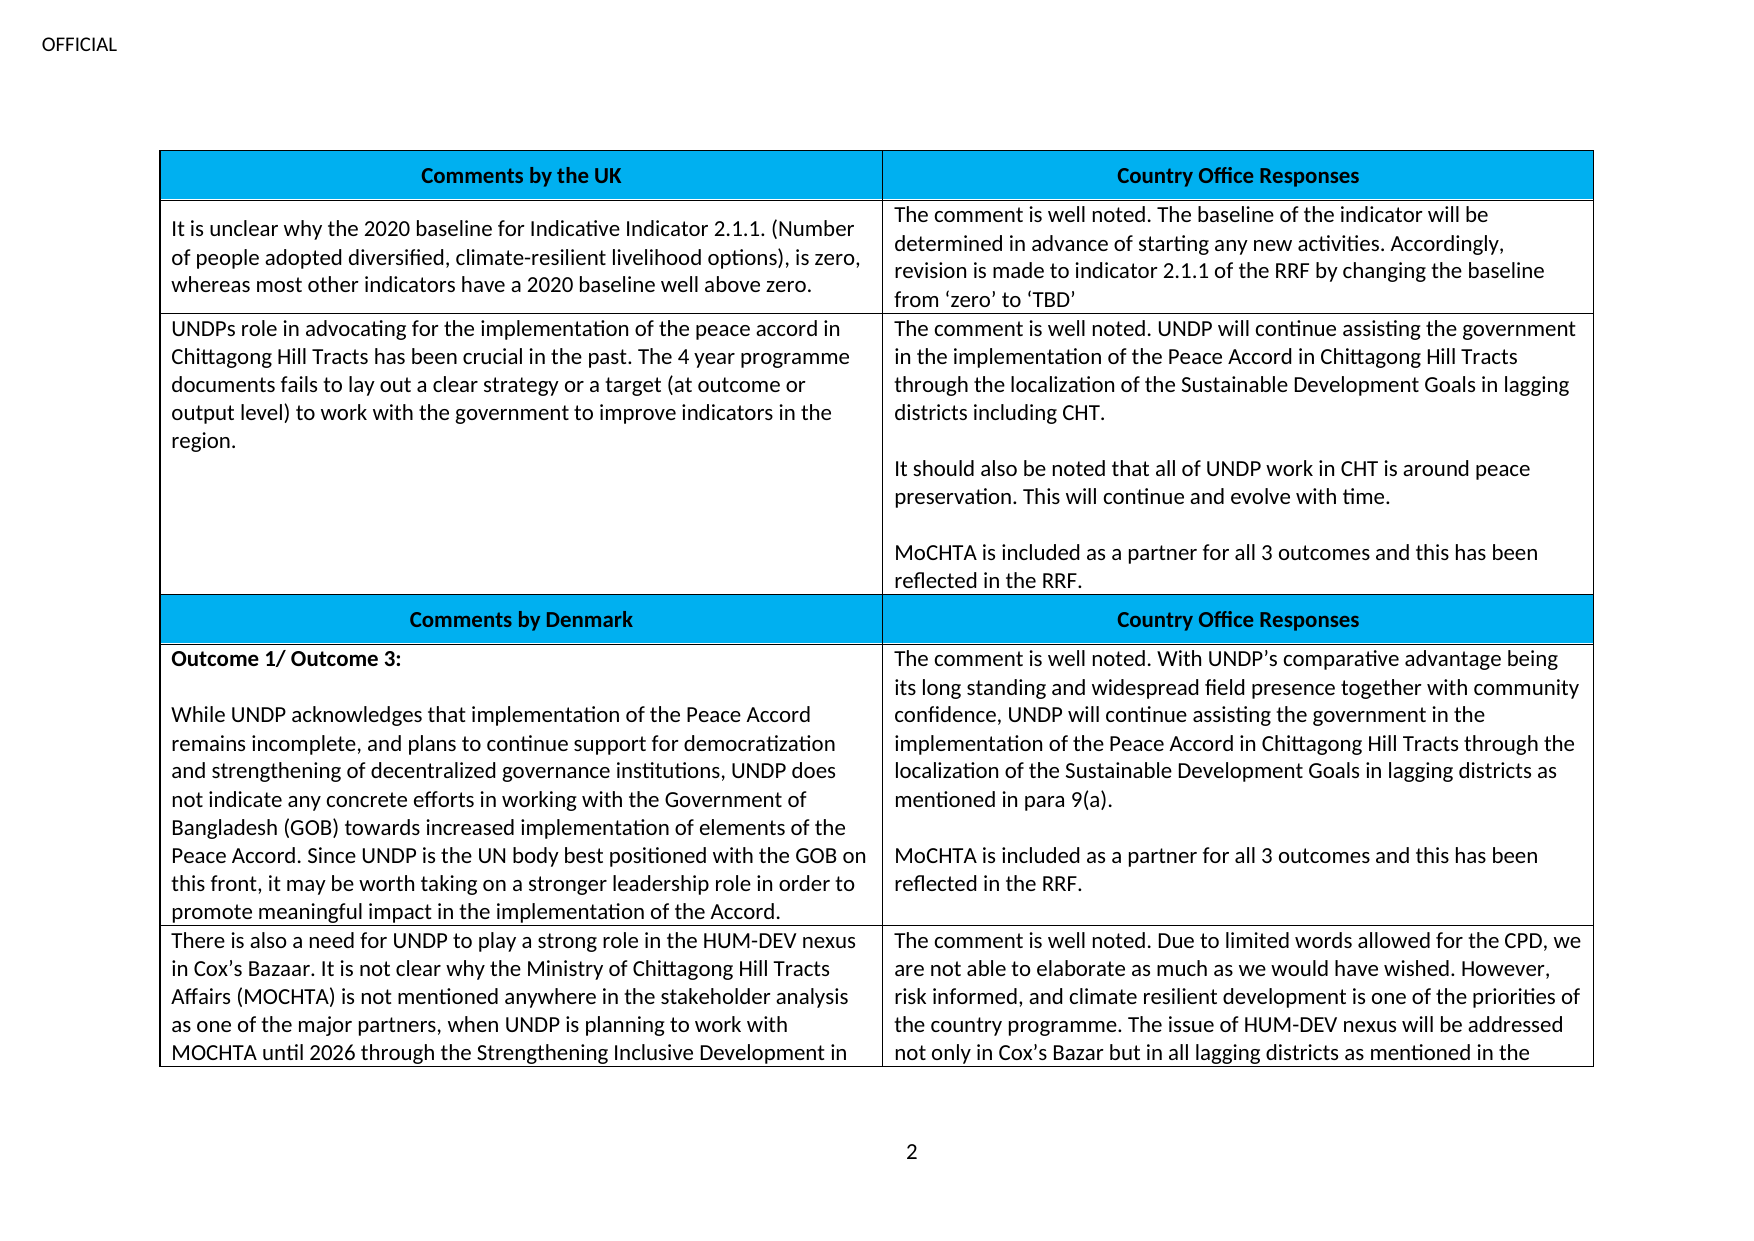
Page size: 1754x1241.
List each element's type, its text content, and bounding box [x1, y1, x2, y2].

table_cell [883, 926, 1593, 1066]
table_cell Country Office Responses [883, 151, 1593, 199]
table_cell Comments by Denmark [161, 595, 882, 643]
table_cell Outcome 1/ Outcome 3: While UNDP acknowledges that implementation of the Peace Accord remains incomplete, and plans to continue support for democratization and strengthening of decentralized governance institutions, UNDP does not indicate any concrete efforts in working with the Government of Bangladesh (GOB) towards increased implementation of elements of the Peace Accord. Since UNDP is the UN body best positioned with the GOB on this front, it may be worth taking on a stronger leadership role in order to promote meaningful impact in the implementation of the Accord. [161, 645, 882, 925]
table_cell It is unclear why the 2020 baseline for Indicative Indicator 2.1.1. (Number of people adopted diversified, climate-resilient livelihood options), is zero, whereas most other indicators have a 2020 baseline well above zero. [161, 201, 882, 313]
table_cell Comments by the UK [161, 151, 882, 199]
table_cell The comment is well noted. With UNDP’s comparative advantage being its long standing and widespread field presence together with community confidence, UNDP will continue assisting the government in the implementation of the Peace Accord in Chittagong Hill Tracts through the localization of the Sustainable Development Goals in lagging districts as mentioned in para 9(a). MoCHTA is included as a partner for all 3 outcomes and this has been reflected in the RRF. [883, 645, 1593, 925]
table_cell UNDPs role in advocating for the implementation of the peace accord in Chittagong Hill Tracts has been crucial in the past. The 4 year programme documents fails to lay out a clear strategy or a target (at outcome or output level) to work with the government to improve indicators in the region. [161, 314, 882, 594]
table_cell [161, 926, 882, 1066]
table_cell The comment is well noted. UNDP will continue assisting the government in the implementation of the Peace Accord in Chittagong Hill Tracts through the localization of the Sustainable Development Goals in lagging districts including CHT. It should also be noted that all of UNDP work in CHT is around peace preservation. This will continue and evolve with time. MoCHTA is included as a partner for all 3 outcomes and this has been reflected in the RRF. [883, 314, 1593, 594]
table_cell The comment is well noted. The baseline of the indicator will be determined in advance of starting any new activities. Accordingly, revision is made to indicator 2.1.1 of the RRF by changing the baseline from ‘zero’ to ‘TBD’ [883, 201, 1593, 313]
table_cell Country Office Responses [883, 595, 1593, 643]
